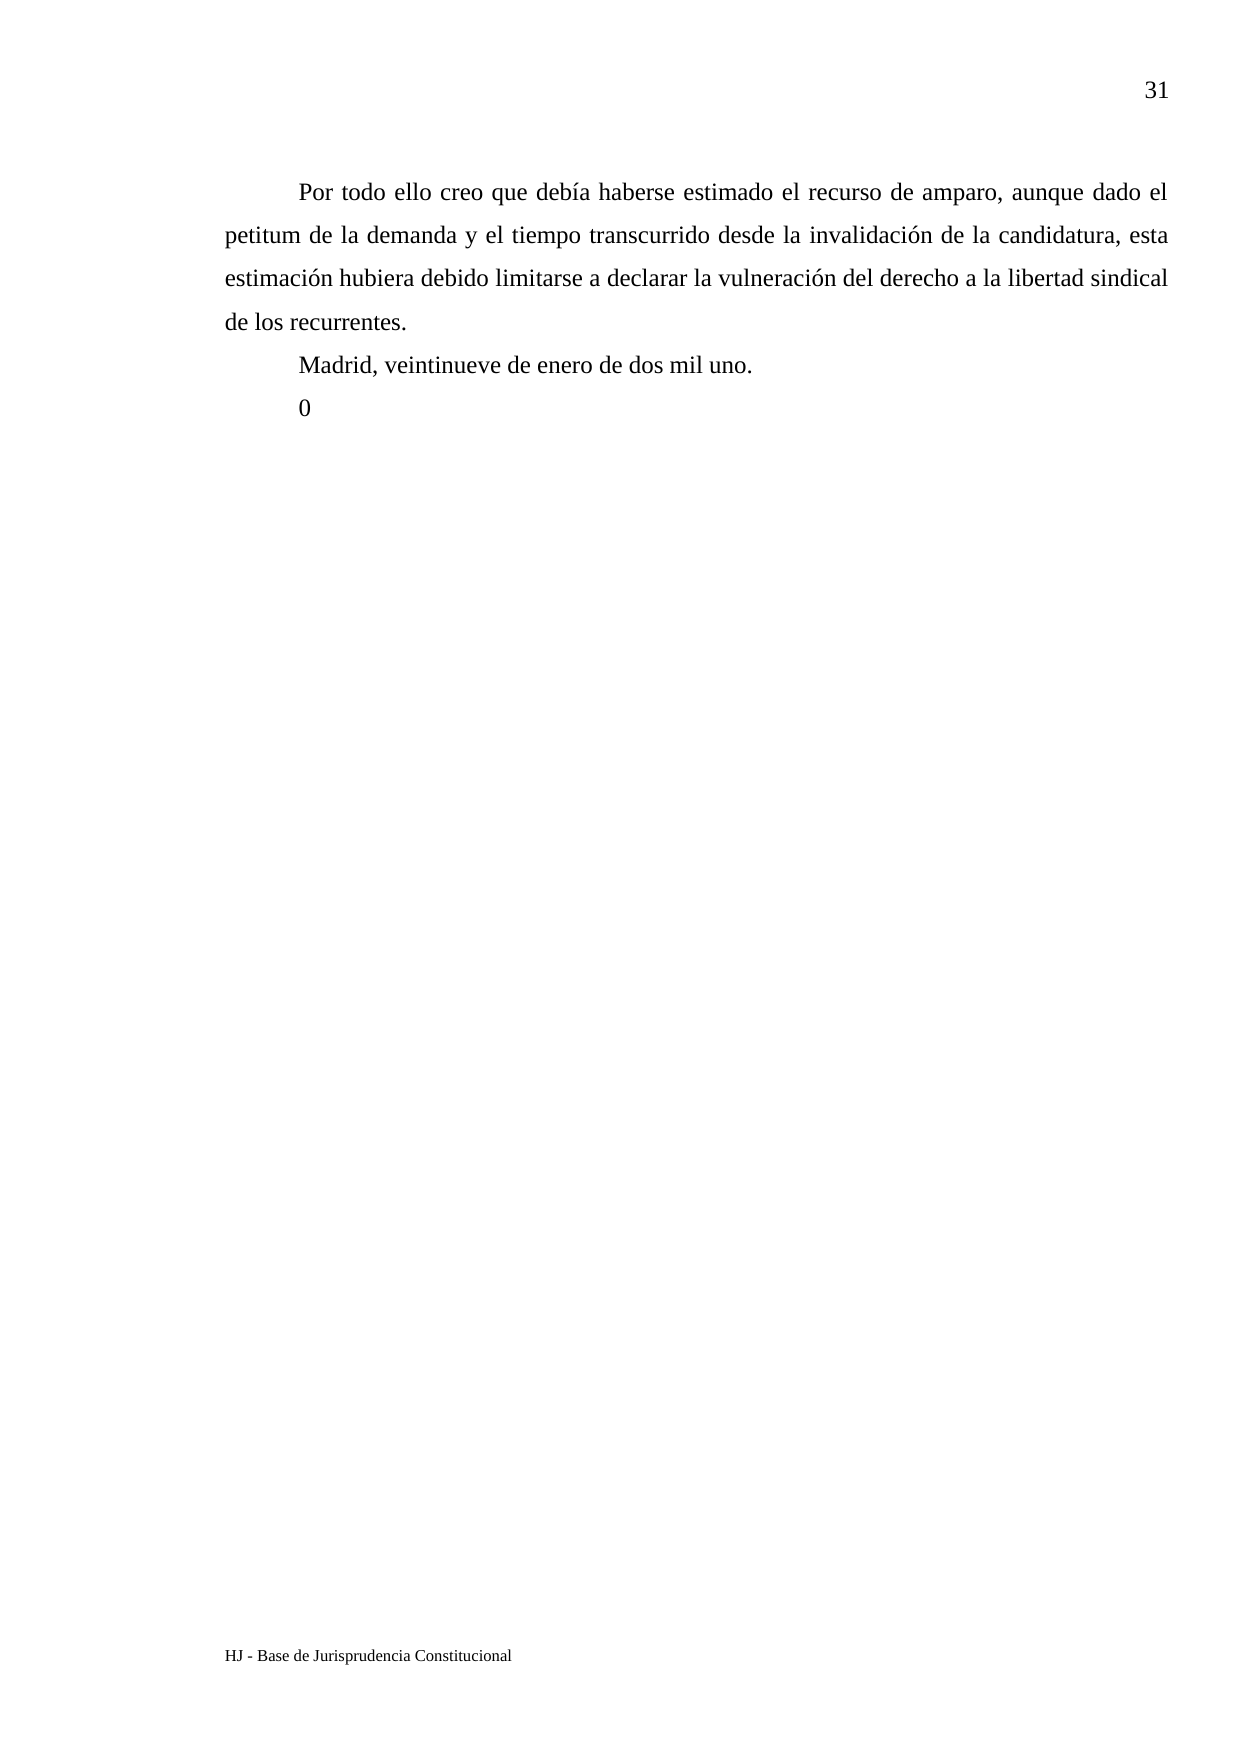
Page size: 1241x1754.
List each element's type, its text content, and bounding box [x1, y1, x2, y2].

text Madrid, veintinueve de enero de dos mil uno. [224, 350, 1169, 378]
text 0 [224, 393, 1169, 422]
text Por todo ello creo que debía haberse estimado el recurso de amparo, aunque dado el petitum de la demanda y el tiempo transcurrido desde la invalidación de la candidatura, esta estimación hubiera debido limitarse a declarar la vulneración del derecho a la libertad sindical de los recurrentes. [224, 177, 1169, 335]
